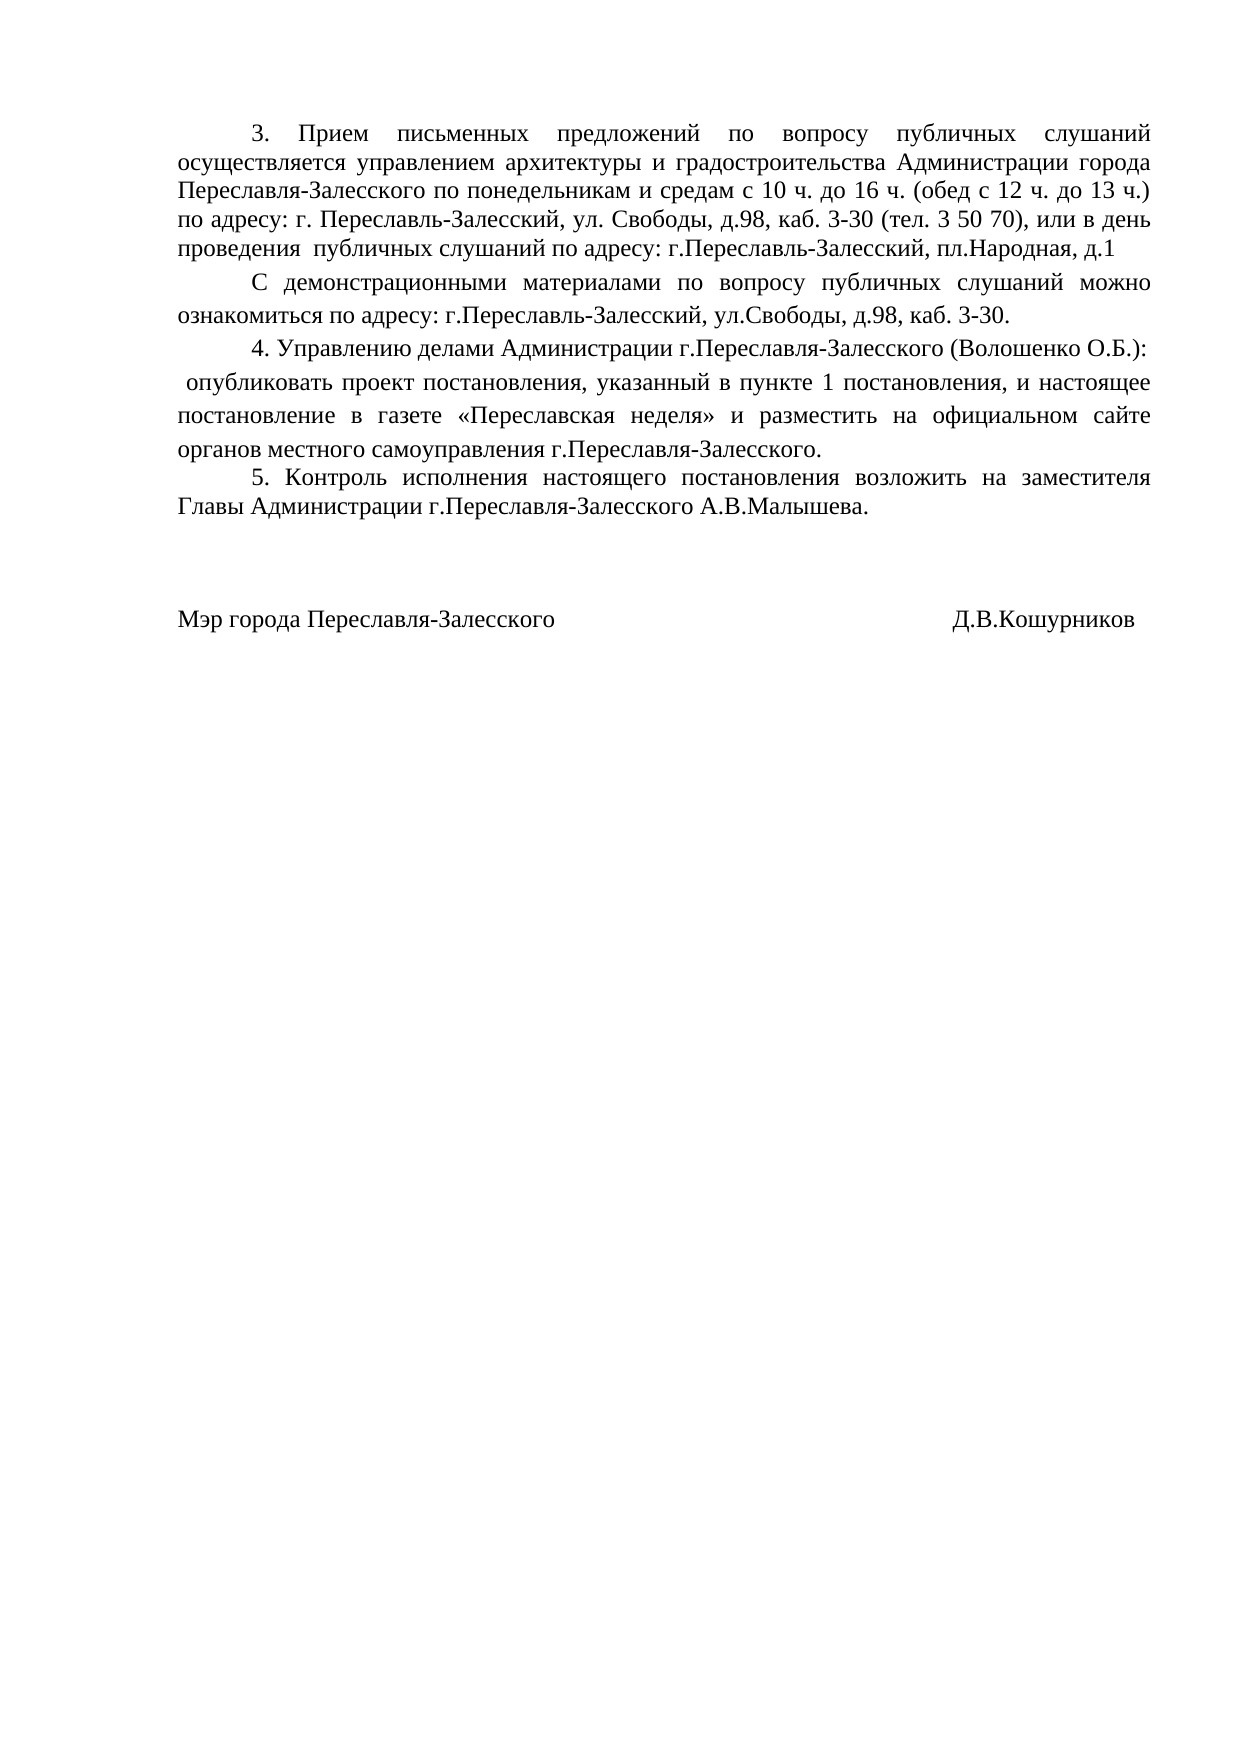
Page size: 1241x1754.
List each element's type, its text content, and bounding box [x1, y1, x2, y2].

text опубликовать проект постановления, указанный в пункте 1 постановления, и настоящее постановление в газете «Переславская неделя» и разместить на официальном сайте органов местного самоуправления г.Переславля-Залесского. [177, 362, 1152, 462]
text Мэр города Переславля-Залесского Д.В.Кошурников [177, 604, 1152, 633]
text 3. Прием письменных предложений по вопросу публичных слушаний осуществляется управлением архитектуры и градостроительства Администрации города Переславля-Залесского по понедельникам и средам с 10 ч. до 16 ч. (обед с 12 ч. до 13 ч.) по адресу: г. Переславль-Залесский, ул. Свободы, д.98, каб. 3-30 (тел. 3 50 70), или в день проведения публичных слушаний по адресу: г.Переславль-Залесский, пл.Народная, д.1 [177, 118, 1152, 262]
text 4. Управлению делами Администрации г.Переславля-Залесского (Волошенко О.Б.): [177, 329, 1152, 362]
text 5. Контроль исполнения настоящего постановления возложить на заместителя Главы Администрации г.Переславля-Залесского А.В.Малышева. [177, 462, 1152, 520]
text С демонстрационными материалами по вопросу публичных слушаний можно ознакомиться по адресу: г.Переславль-Залесский, ул.Свободы, д.98, каб. 3-30. [177, 262, 1152, 329]
